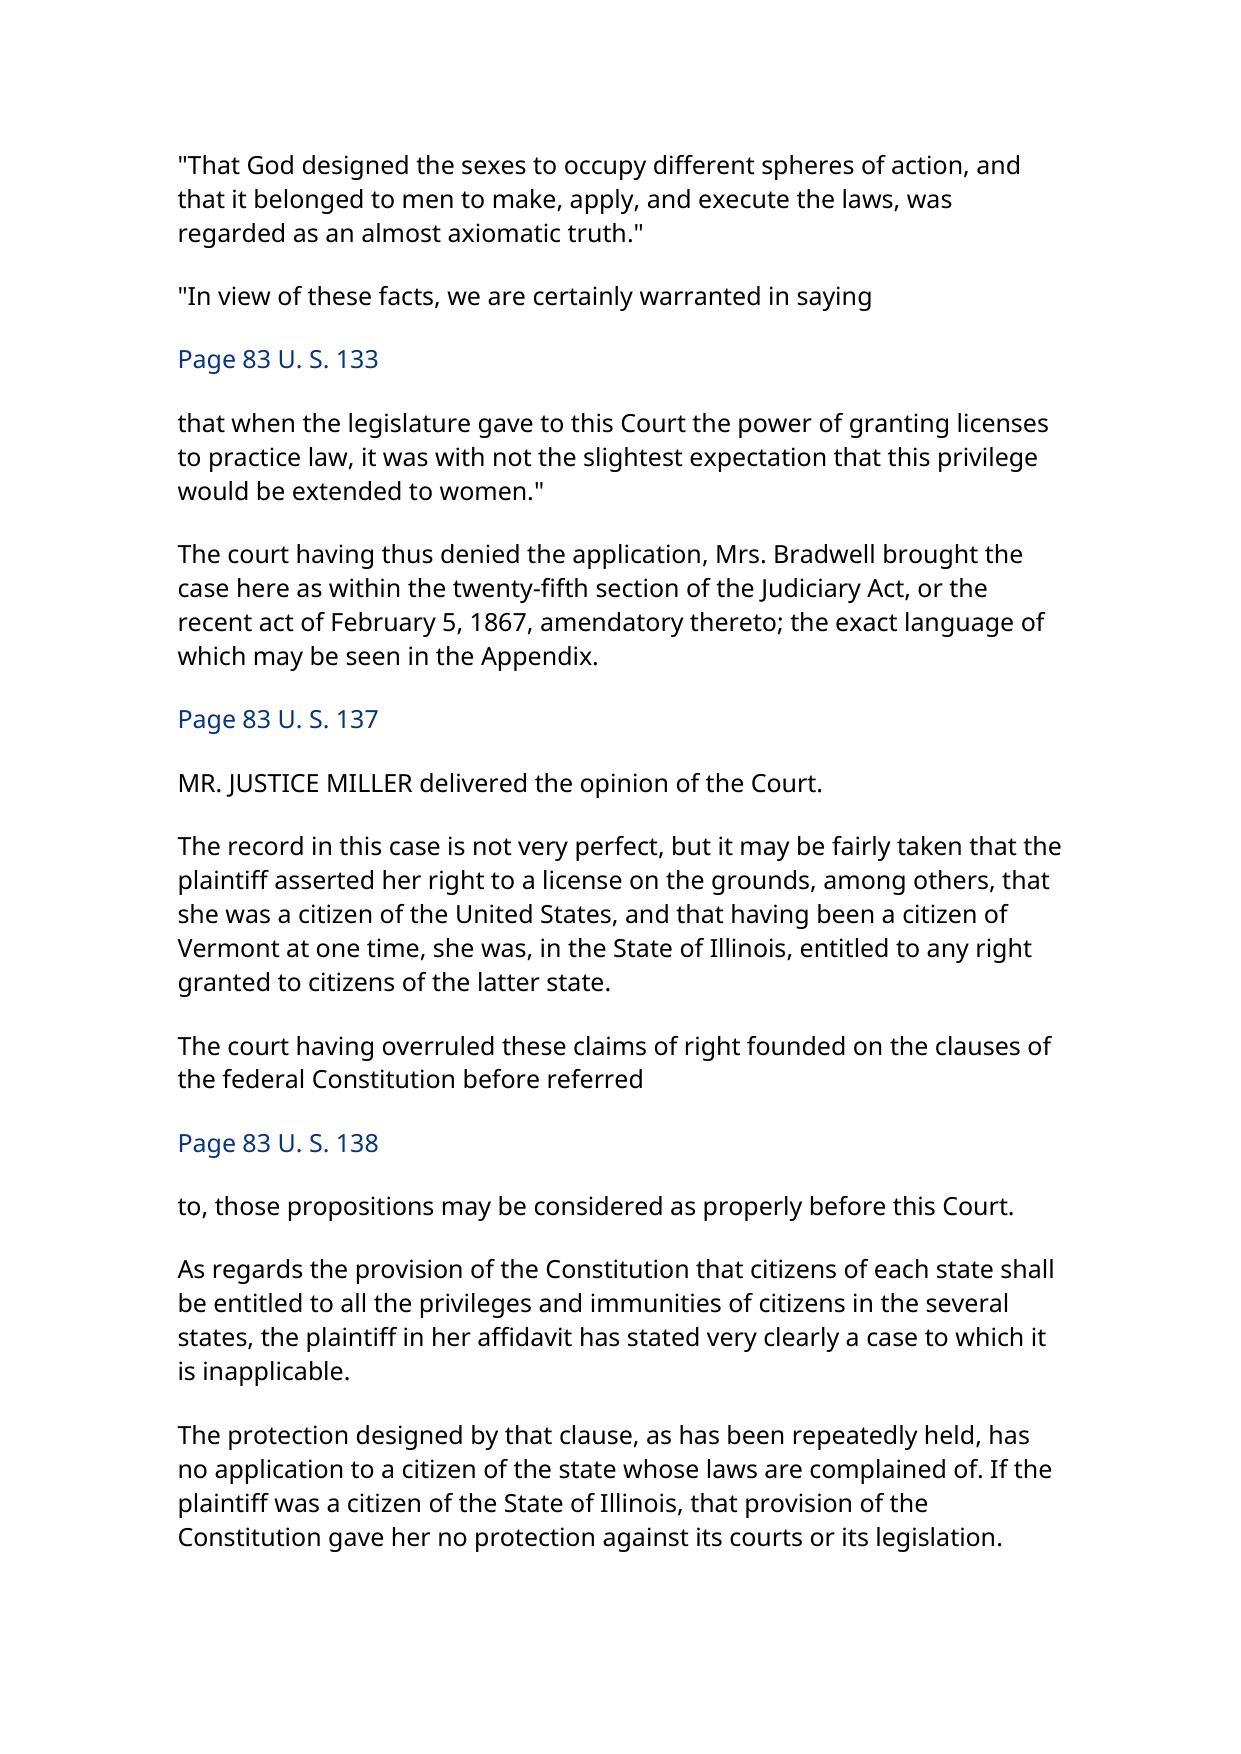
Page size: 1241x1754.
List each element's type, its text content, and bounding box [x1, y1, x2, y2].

text As regards the provision of the Constitution that citizens of each state shall be entitled to all the privileges and immunities of citizens in the several states, the plaintiff in her affidavit has stated very clearly a case to which it is inapplicable. [177, 1252, 1063, 1388]
text that when the legislature gave to this Court the power of granting licenses to practice law, it was with not the slightest expectation that this privilege would be extended to women." [177, 405, 1063, 508]
text MR. JUSTICE MILLER delivered the opinion of the Court. [177, 765, 1063, 799]
text Page 83 U. S. 137 [177, 702, 1063, 736]
text to, those propositions may be considered as properly before this Court. [177, 1189, 1063, 1223]
text "In view of these facts, we are certainly warranted in saying [177, 279, 1063, 313]
text The record in this case is not very perfect, but it may be fairly taken that the plaintiff asserted her right to a license on the grounds, among others, that she was a citizen of the United States, and that having been a citizen of Vermont at one time, she was, in the State of Illinois, entitled to any right granted to citizens of the latter state. [177, 829, 1063, 999]
text "That God designed the sexes to occupy different spheres of action, and that it belonged to men to make, apply, and execute the laws, was regarded as an almost axiomatic truth." [177, 148, 1063, 250]
text The court having thus denied the application, Mrs. Bradwell brought the case here as within the twenty-fifth section of the Judiciary Act, or the recent act of February 5, 1867, amendatory thereto; the exact language of which may be seen in the Appendix. [177, 537, 1063, 673]
text Page 83 U. S. 133 [177, 342, 1063, 376]
text Page 83 U. S. 138 [177, 1125, 1063, 1159]
text The court having overruled these claims of right founded on the clauses of the federal Constitution before referred [177, 1028, 1063, 1096]
text The protection designed by that clause, as has been repeatedly held, has no application to a citizen of the state whose laws are complained of. If the plaintiff was a citizen of the State of Illinois, that provision of the Constitution gave her no protection against its courts or its legislation. [177, 1417, 1063, 1553]
